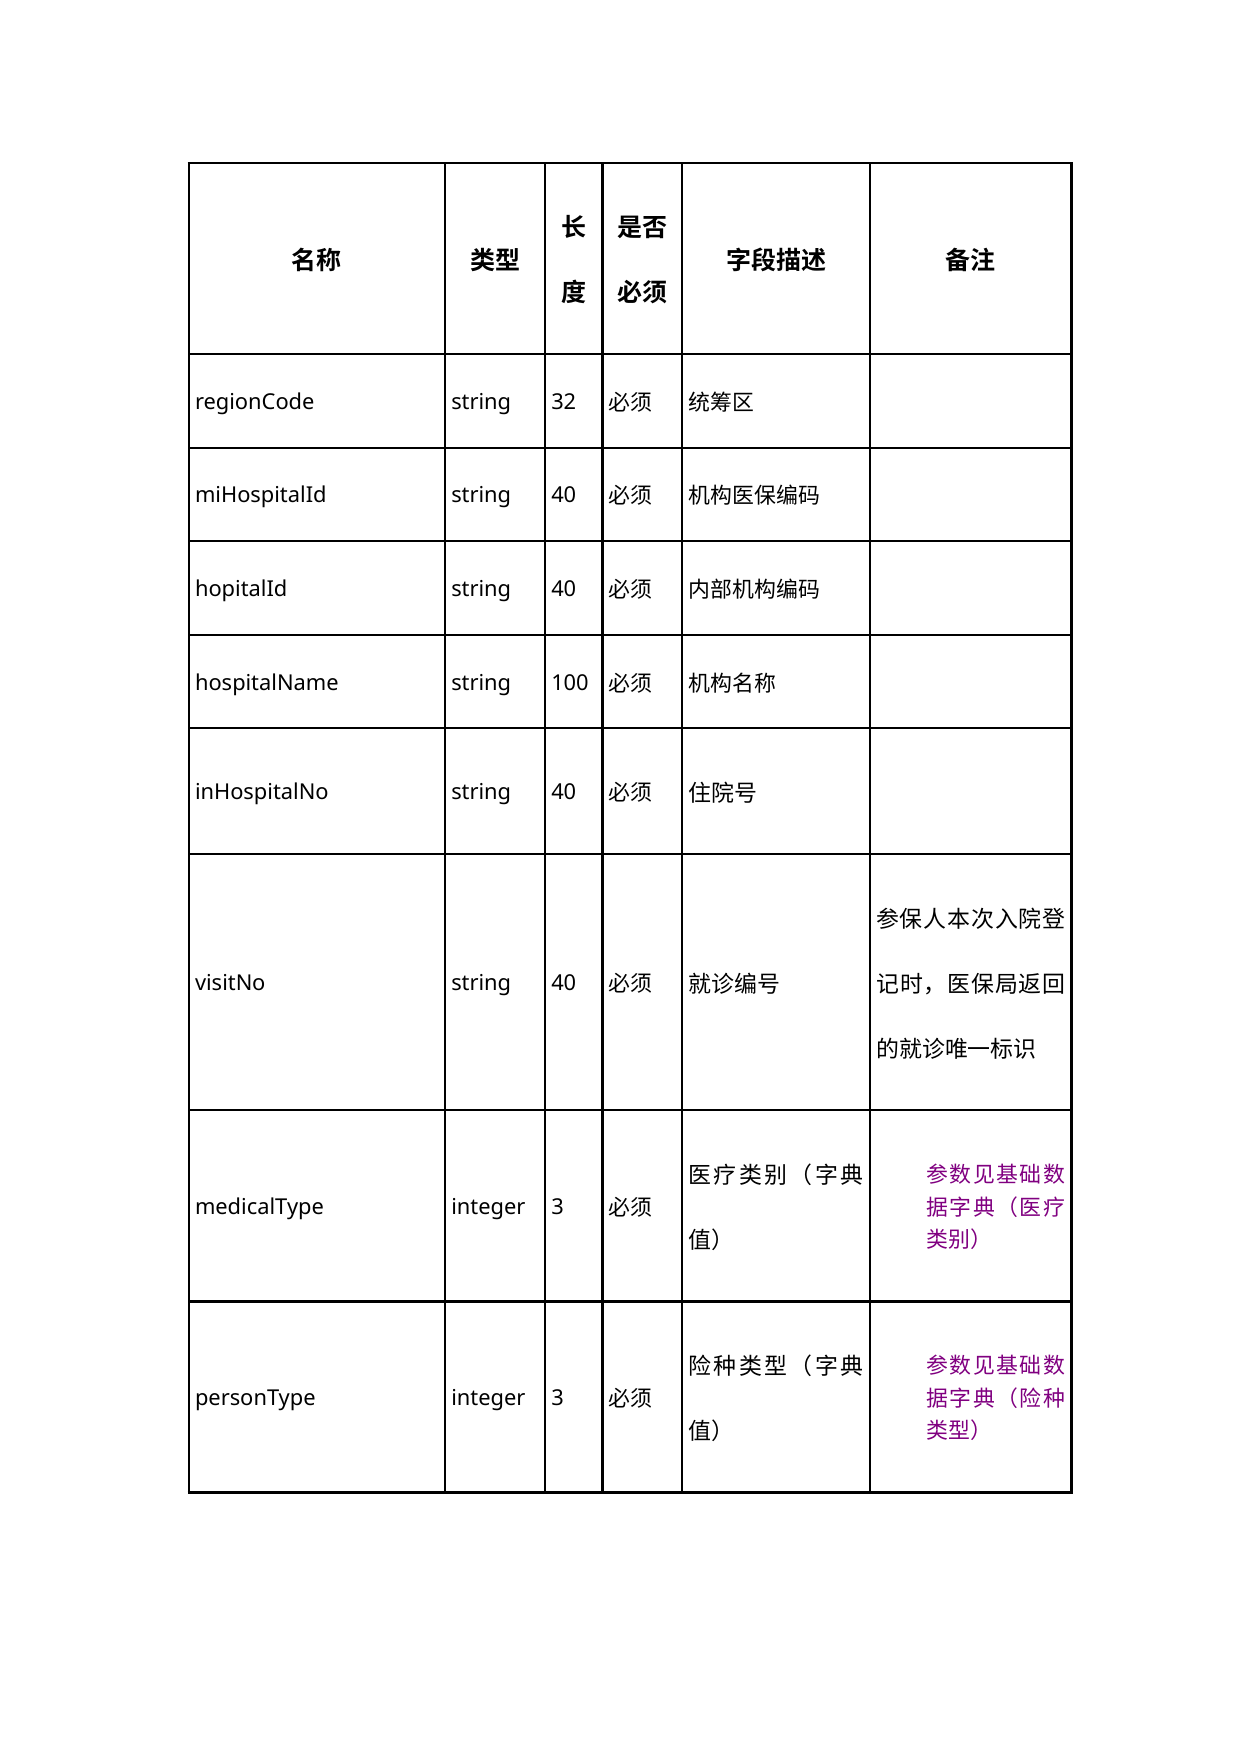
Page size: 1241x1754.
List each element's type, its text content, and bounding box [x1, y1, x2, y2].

table_cell 参数见基础数据字典（医疗类别） [871, 1111, 1070, 1300]
table_cell 必须 [604, 449, 681, 540]
table_cell [871, 355, 1070, 447]
table_cell string [446, 355, 544, 447]
table_cell hospitalName [190, 636, 444, 727]
table_header 名称 [190, 164, 444, 353]
table_cell 内部机构编码 [683, 542, 869, 634]
table_cell 必须 [604, 729, 681, 853]
table_cell 机构名称 [683, 636, 869, 727]
table_cell 3 [546, 1303, 601, 1491]
table_cell string [446, 729, 544, 853]
table_cell 40 [546, 542, 601, 634]
table_cell 参保人本次入院登记时，医保局返回的就诊唯一标识 [871, 855, 1070, 1109]
table_cell 参数见基础数据字典（险种类型） [871, 1303, 1070, 1491]
table_cell 住院号 [683, 729, 869, 853]
table_cell 40 [546, 449, 601, 540]
table_cell 40 [546, 729, 601, 853]
table_cell 必须 [604, 355, 681, 447]
table_cell 机构医保编码 [683, 449, 869, 540]
table_cell string [446, 855, 544, 1109]
table_cell [871, 449, 1070, 540]
table_cell 100 [546, 636, 601, 727]
table_cell 32 [546, 355, 601, 447]
table_cell 统筹区 [683, 355, 869, 447]
table_header 是否必须 [604, 164, 681, 353]
table_cell inHospitalNo [190, 729, 444, 853]
table_header 备注 [871, 164, 1070, 353]
table_cell 险种类型（字典值） [683, 1303, 869, 1491]
table_cell [871, 542, 1070, 634]
table_cell string [446, 542, 544, 634]
table_cell regionCode [190, 355, 444, 447]
table_cell 必须 [604, 855, 681, 1109]
table_cell string [446, 449, 544, 540]
table_cell integer [446, 1111, 544, 1300]
table_cell 必须 [604, 1303, 681, 1491]
table_cell miHospitalId [190, 449, 444, 540]
table_cell medicalType [190, 1111, 444, 1300]
table_header 长度 [546, 164, 601, 353]
table_cell 必须 [604, 636, 681, 727]
table_cell 必须 [604, 542, 681, 634]
table_cell 3 [546, 1111, 601, 1300]
table_header 字段描述 [683, 164, 869, 353]
table_cell visitNo [190, 855, 444, 1109]
table_cell 40 [546, 855, 601, 1109]
table_cell personType [190, 1303, 444, 1491]
table_cell [871, 729, 1070, 853]
table_cell 医疗类别（字典值） [683, 1111, 869, 1300]
table_header 类型 [446, 164, 544, 353]
table_cell 就诊编号 [683, 855, 869, 1109]
table_cell integer [446, 1303, 544, 1491]
table_cell [871, 636, 1070, 727]
table_cell hopitalId [190, 542, 444, 634]
table_cell string [446, 636, 544, 727]
table_cell 必须 [604, 1111, 681, 1300]
